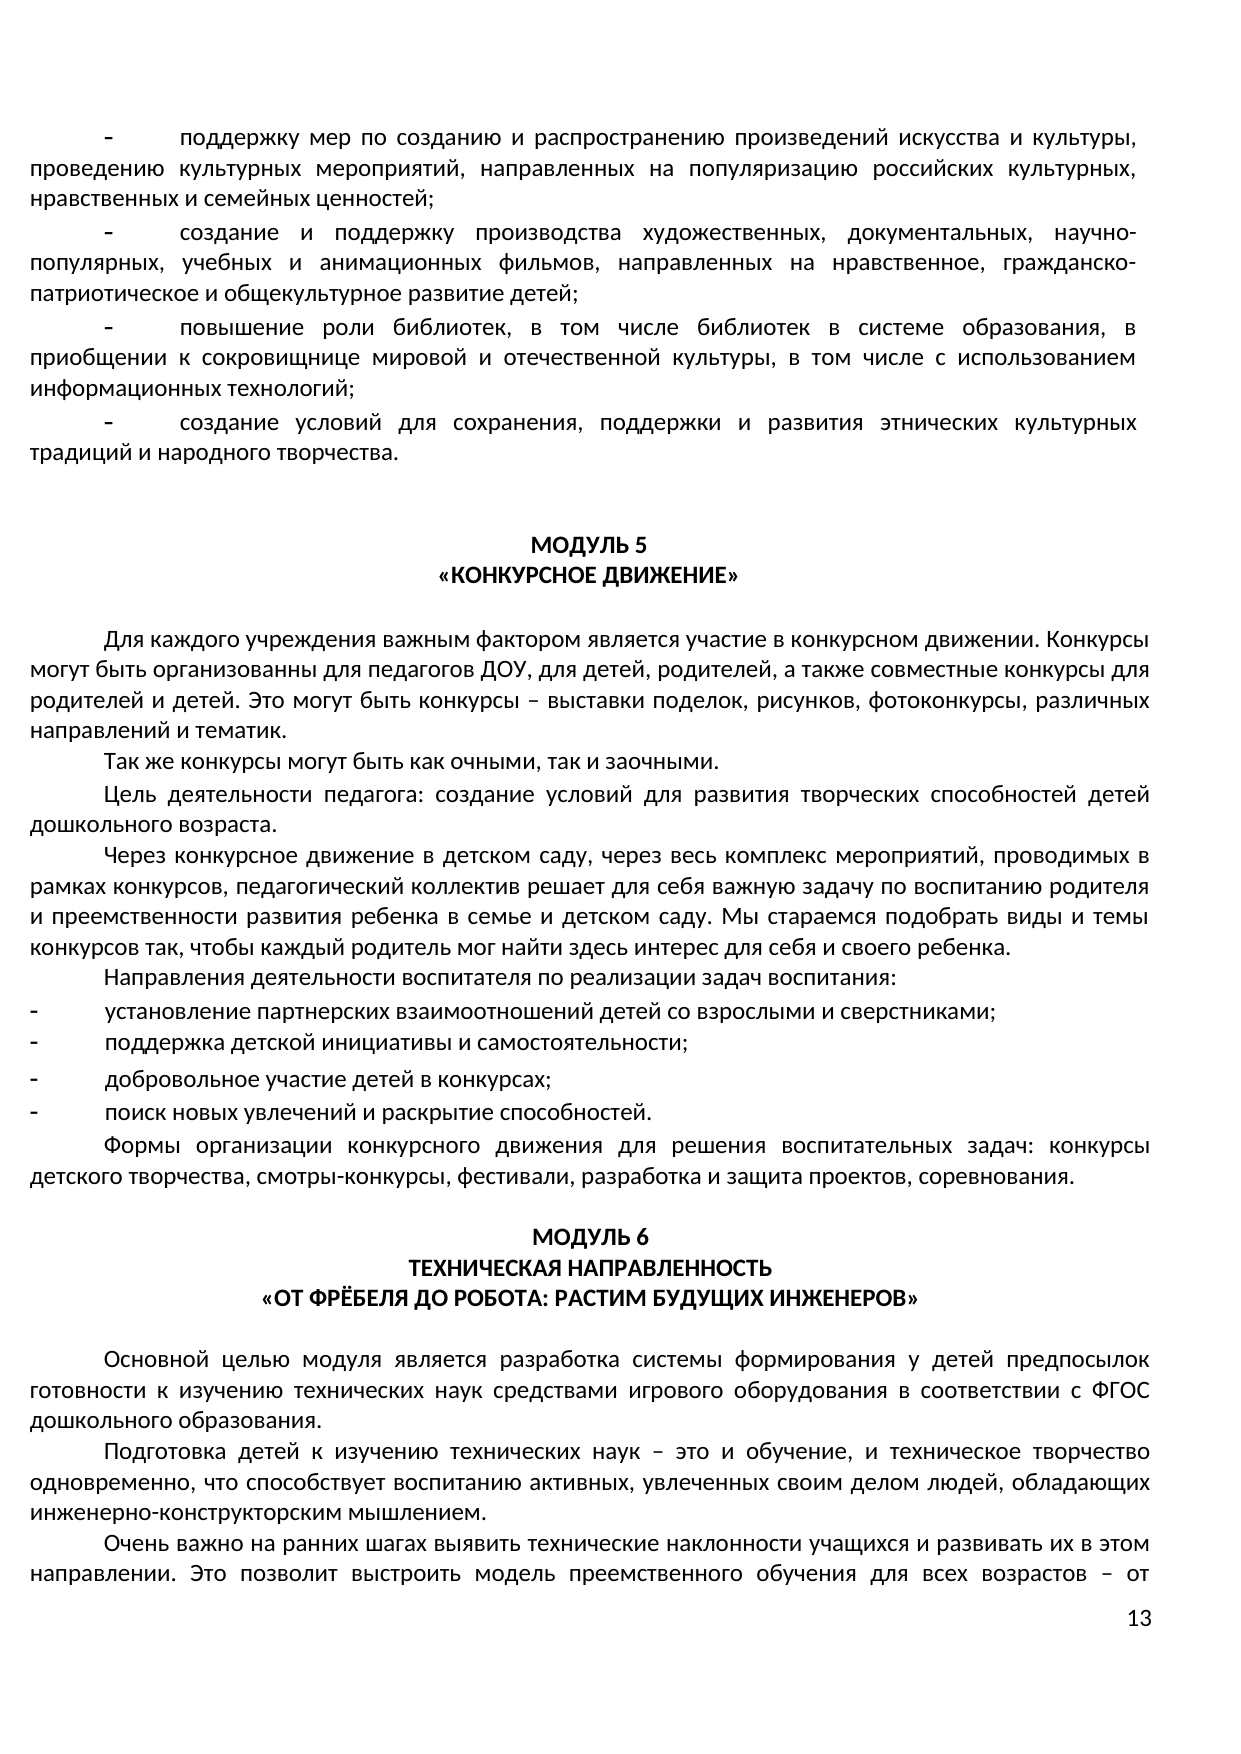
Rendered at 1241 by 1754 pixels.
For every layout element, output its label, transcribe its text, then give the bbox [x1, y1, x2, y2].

list поддержка детской инициативы и самостоятельности; [29, 1026, 1151, 1056]
text Направления деятельности воспитателя по реализации задач воспитания: [29, 962, 1151, 992]
text «ОТ ФРЁБЕЛЯ ДО РОБОТА: РАСТИМ БУДУЩИХ ИНЖЕНЕРОВ» [29, 1282, 1151, 1313]
text ТЕХНИЧЕСКАЯ НАПРАВЛЕННОСТЬ [29, 1252, 1151, 1282]
text Формы организации конкурсного движения для решения воспитательных задач: конкурсы детского творчества, смотры-конкурсы, фестивали, разработка и защита проектов, соревнования. [29, 1129, 1151, 1191]
text Для каждого учреждения важным фактором является участие в конкурсном движении. Конкурсы могут быть организованны для педагогов ДОУ, для детей, родителей, а также совместные конкурсы для родителей и детей. Это могут быть конкурсы – выставки поделок, рисунков, фотоконкурсы, различных направлений и тематик. [29, 623, 1151, 745]
list добровольное участие детей в конкурсах; [29, 1063, 1151, 1094]
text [29, 1527, 1151, 1588]
text Подготовка детей к изучению технических наук – это и обучение, и техническое творчество одновременно, что способствует воспитанию активных, увлеченных своим делом людей, обладающих инженерно-конструкторским мышлением. [29, 1435, 1151, 1527]
text Так же конкурсы могут быть как очными, так и заочными. [29, 745, 1151, 775]
list установление партнерских взаимоотношений детей со взрослыми и сверстниками; [29, 995, 1151, 1025]
list поиск новых увлечений и раскрытие способностей. [29, 1096, 1151, 1127]
text Цель деятельности педагога: создание условий для развития творческих способностей детей дошкольного возраста. [29, 778, 1151, 839]
text Через конкурсное движение в детском саду, через весь комплекс мероприятий, проводимых в рамках конкурсов, педагогический коллектив решает для себя важную задачу по воспитанию родителя и преемственности развития ребенка в семье и детском саду. Мы стараемся подобрать виды и темы конкурсов так, чтобы каждый родитель мог найти здесь интерес для себя и своего ребенка. [29, 839, 1151, 962]
list создание условий для сохранения, поддержки и развития этнических культурных традиций и народного творчества. [29, 403, 1138, 467]
text Основной целью модуля является разработка системы формирования у детей предпосылок готовности к изучению технических наук средствами игрового оборудования в соответствии с ФГОС дошкольного образования. [29, 1343, 1151, 1435]
list поддержку мер по созданию и распространению произведений искусства и культуры, проведению культурных мероприятий, направленных на популяризацию российских культурных, нравственных и семейных ценностей; [29, 118, 1138, 213]
list создание и поддержку производства художественных, документальных, научно-популярных, учебных и анимационных фильмов, направленных на нравственное, гражданско-патриотическое и общекультурное развитие детей; [29, 213, 1138, 308]
list повышение роли библиотек, в том числе библиотек в системе образования, в приобщении к сокровищнице мировой и отечественной культуры, в том числе с использованием информационных технологий; [29, 308, 1138, 402]
text МОДУЛЬ 6 [29, 1221, 1151, 1252]
text «КОНКУРСНОЕ ДВИЖЕНИЕ» [29, 559, 1148, 590]
list МОДУЛЬ 5 [29, 529, 1148, 559]
